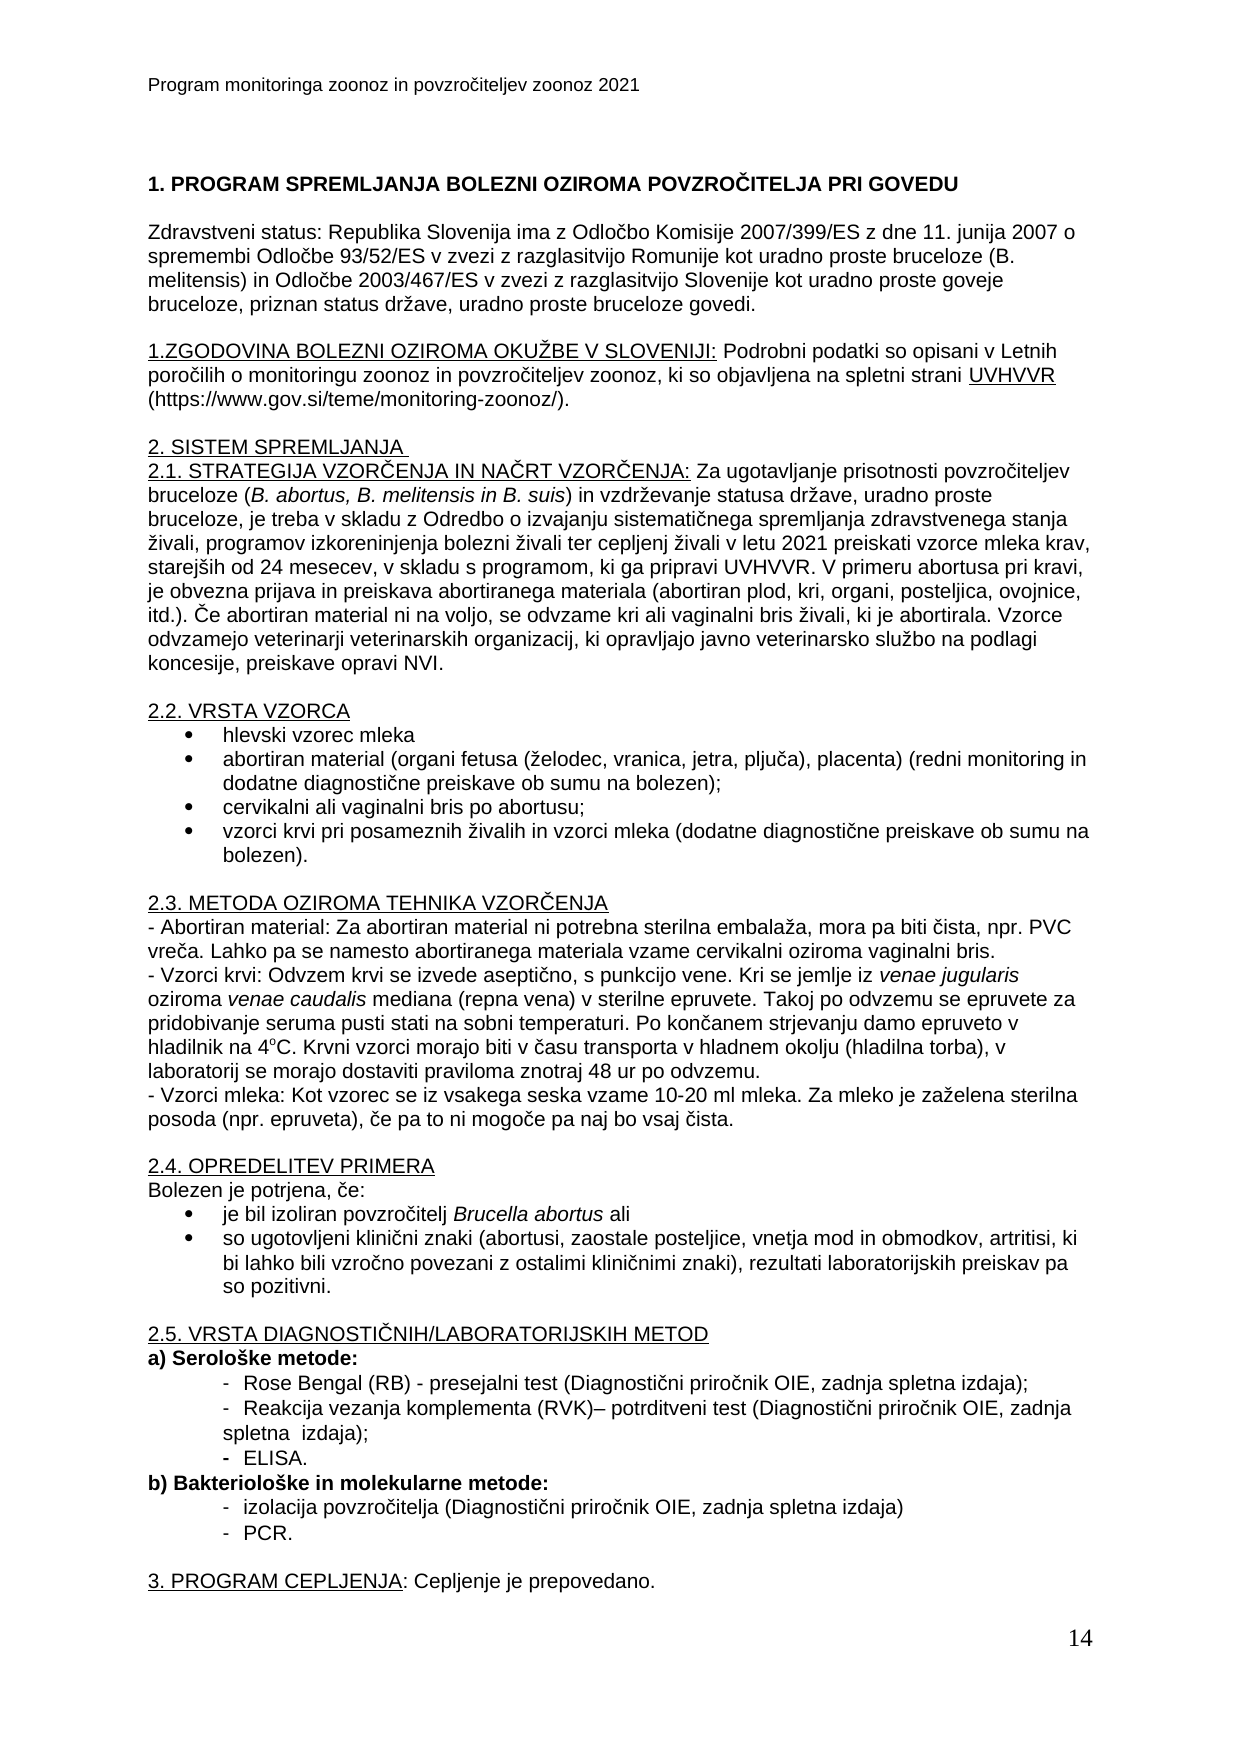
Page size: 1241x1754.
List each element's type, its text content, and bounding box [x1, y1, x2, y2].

list ELISA. [223, 1445, 1093, 1470]
list so ugotovljeni klinični znaki (abortusi, zaostale posteljice, vnetja mod in obmodkov, artritisi, ki bi lahko bili vzročno povezani z ostalimi kliničnimi znaki), rezultati laboratorijskih preiskav pa so pozitivni. [185, 1226, 1093, 1298]
text b) Bakteriološke in molekularne metode: [148, 1470, 1093, 1494]
text - Abortiran material: Za abortiran material ni potrebna sterilna embalaža, mora pa biti čista, npr. PVC vreča. Lahko pa se namesto abortiranega materiala vzame cervikalni oziroma vaginalni bris. [148, 915, 1093, 963]
list Rose Bengal (RB) - presejalni test (Diagnostični priročnik OIE, zadnja spletna izdaja); [223, 1370, 1093, 1396]
text 2.2. VRSTA VZORCA [148, 699, 1093, 723]
text 2. SISTEM SPREMLJANJA [148, 435, 1093, 459]
list izolacija povzročitelja (Diagnostični priročnik OIE, zadnja spletna izdaja) [223, 1494, 1093, 1520]
text Bolezen je potrjena, če: [148, 1178, 1093, 1202]
text 2.4. OPREDELITEV PRIMERA [148, 1154, 1093, 1178]
list PCR. [223, 1520, 1093, 1545]
text 3. PROGRAM CEPLJENJA: Cepljenje je prepovedano. [148, 1569, 1093, 1593]
text 1.ZGODOVINA BOLEZNI OZIROMA OKUŽBE V SLOVENIJI: Podrobni podatki so opisani v Letnih poročilih o monitoringu zoonoz in povzročiteljev zoonoz, ki so objavljena na spletni strani UVHVVR (https://www.gov.si/teme/monitoring-zoonoz/). [148, 339, 1093, 411]
list hlevski vzorec mleka [185, 723, 1093, 747]
text spletna izdaja); [223, 1421, 1093, 1445]
list je bil izoliran povzročitelj Brucella abortus ali [185, 1202, 1093, 1226]
text Zdravstveni status: Republika Slovenija ima z Odločbo Komisije 2007/399/ES z dne 11. junija 2007 o spremembi Odločbe 93/52/ES v zvezi z razglasitvijo Romunije kot uradno proste bruceloze (B. melitensis) in Odločbe 2003/467/ES v zvezi z razglasitvijo Slovenije kot uradno proste goveje bruceloze, priznan status države, uradno proste bruceloze govedi. [148, 219, 1093, 315]
text a) Serološke metode: [148, 1346, 1093, 1370]
text 1. PROGRAM SPREMLJANJA BOLEZNI OZIROMA POVZROČITELJA PRI GOVEDU [148, 172, 1093, 196]
text - Vzorci mleka: Kot vzorec se iz vsakega seska vzame 10-20 ml mleka. Za mleko je zaželena sterilna posoda (npr. epruveta), če pa to ni mogoče pa naj bo vsaj čista. [148, 1082, 1093, 1130]
text 2.5. VRSTA DIAGNOSTIČNIH/LABORATORIJSKIH METOD [148, 1322, 1093, 1346]
list vzorci krvi pri posameznih živalih in vzorci mleka (dodatne diagnostične preiskave ob sumu na bolezen). [185, 819, 1093, 867]
list Reakcija vezanja komplementa (RVK)– potrditveni test (Diagnostični priročnik OIE, zadnja [223, 1396, 1093, 1421]
text 2.1. STRATEGIJA VZORČENJA IN NAČRT VZORČENJA: Za ugotavljanje prisotnosti povzročiteljev bruceloze (B. abortus, B. melitensis in B. suis) in vzdrževanje statusa države, uradno proste bruceloze, je treba v skladu z Odredbo o izvajanju sistematičnega spremljanja zdravstvenega stanja živali, programov izkoreninjenja bolezni živali ter cepljenj živali v letu 2021 preiskati vzorce mleka krav, starejših od 24 mesecev, v skladu s programom, ki ga pripravi UVHVVR. V primeru abortusa pri kravi, je obvezna prijava in preiskava abortiranega materiala (abortiran plod, kri, organi, posteljica, ovojnice, itd.). Če abortiran material ni na voljo, se odvzame kri ali vaginalni bris živali, ki je abortirala. Vzorce odvzamejo veterinarji veterinarskih organizacij, ki opravljajo javno veterinarsko službo na podlagi koncesije, preiskave opravi NVI. [148, 459, 1093, 675]
list abortiran material (organi fetusa (želodec, vranica, jetra, pljuča), placenta) (redni monitoring in dodatne diagnostične preiskave ob sumu na bolezen); [185, 747, 1093, 795]
text 2.3. METODA OZIROMA TEHNIKA VZORČENJA [148, 891, 1093, 915]
text - Vzorci krvi: Odvzem krvi se izvede aseptično, s punkcijo vene. Kri se jemlje iz venae jugularis oziroma venae caudalis mediana (repna vena) v sterilne epruvete. Takoj po odvzemu se epruvete za pridobivanje seruma pusti stati na sobni temperaturi. Po končanem strjevanju damo epruveto v hladilnik na 4oC. Krvni vzorci morajo biti v času transporta v hladnem okolju (hladilna torba), v laboratorij se morajo dostaviti praviloma znotraj 48 ur po odvzemu. [148, 963, 1093, 1082]
list cervikalni ali vaginalni bris po abortusu; [185, 795, 1093, 819]
